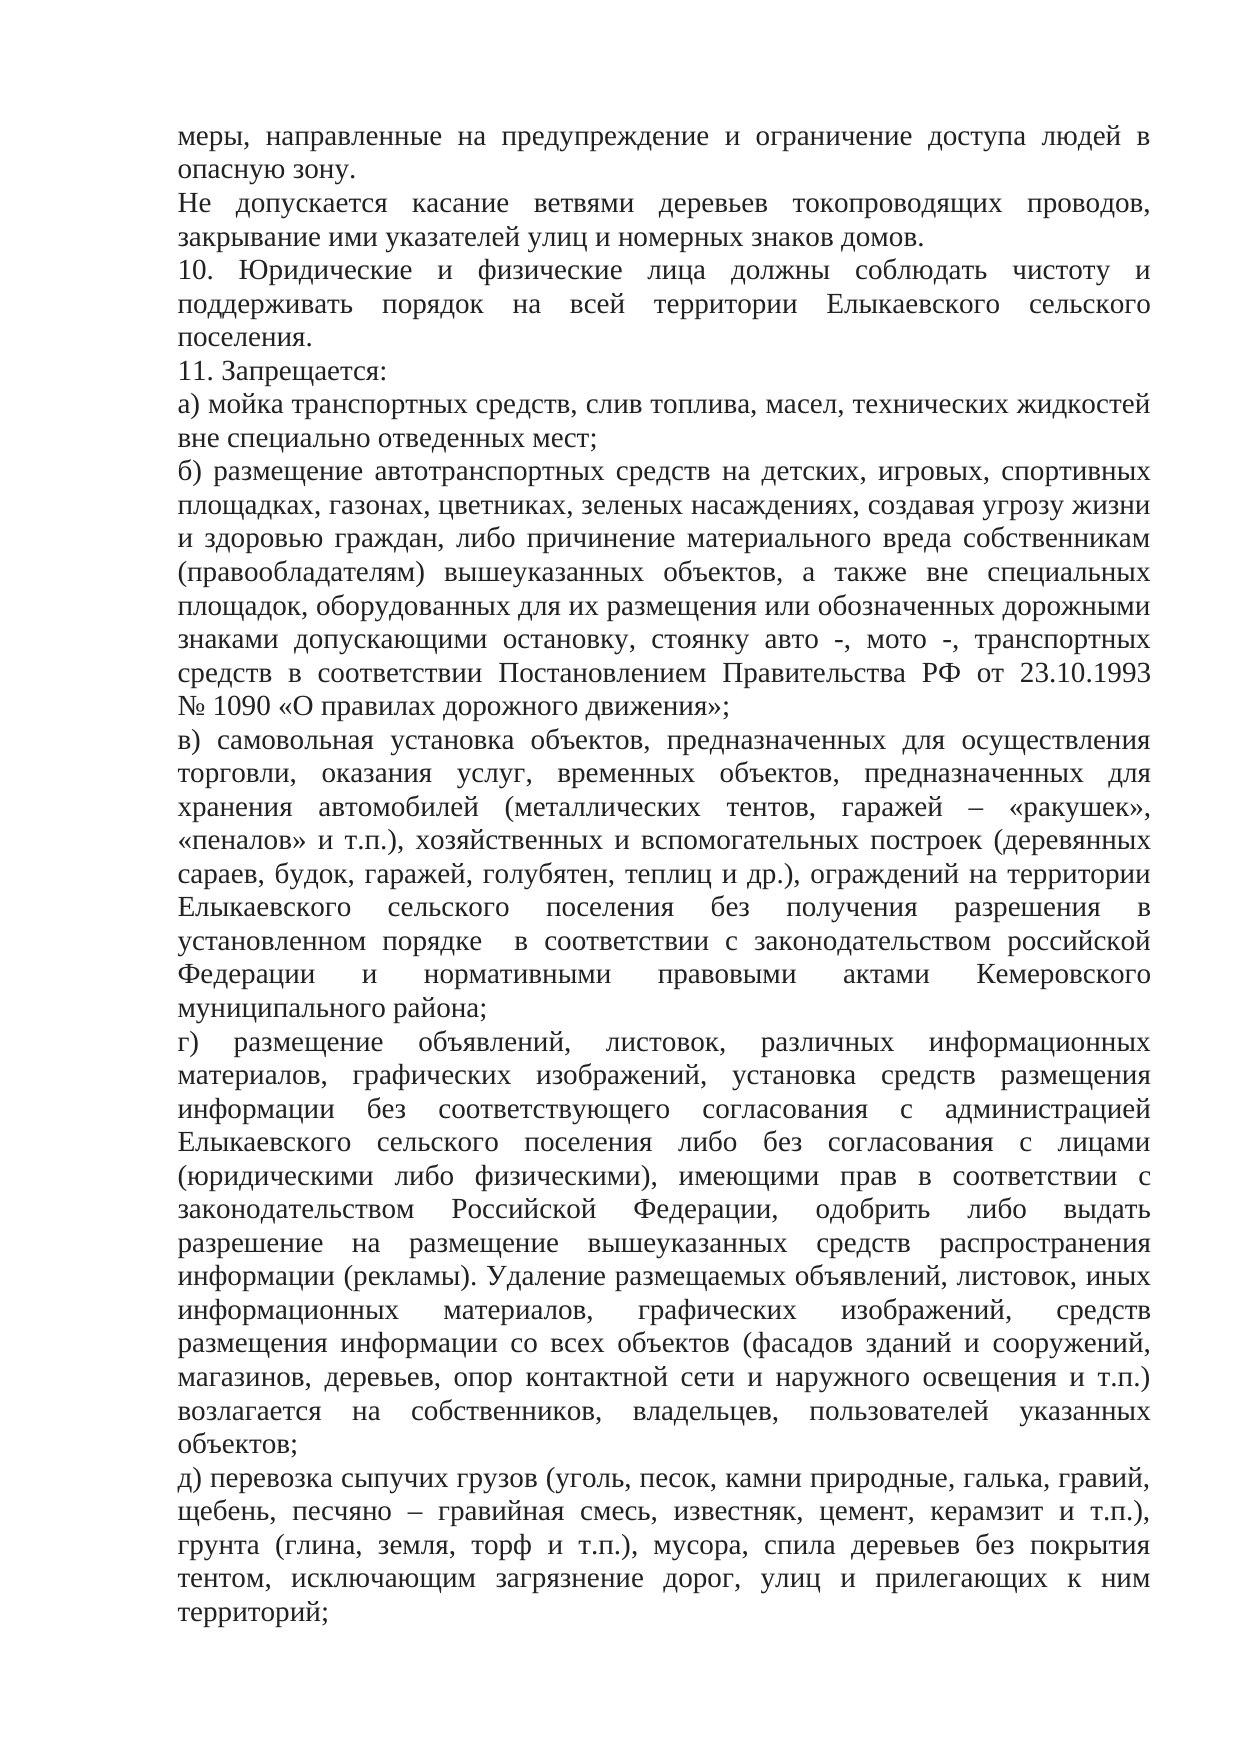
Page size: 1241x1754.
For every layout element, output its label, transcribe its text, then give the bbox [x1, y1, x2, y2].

text в) самовольная установка объектов, предназначенных для осуществления торговли, оказания услуг, временных объектов, предназначенных для хранения автомобилей (металлических тентов, гаражей – «ракушек», «пеналов» и т.п.), хозяйственных и вспомогательных построек (деревянных сараев, будок, гаражей, голубятен, теплиц и др.), ограждений на территории Елыкаевского сельского поселения без получения разрешения в установленном порядке в соответствии с законодательством российской Федерации и нормативными правовыми актами Кемеровского муниципального района; [177, 722, 1152, 1024]
text Не допускается касание ветвями деревьев токопроводящих проводов, закрывание ими указателей улиц и номерных знаков домов. [177, 185, 1152, 252]
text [177, 118, 1152, 185]
text 11. Запрещается: [177, 353, 1152, 386]
text 10. Юридические и физические лица должны соблюдать чистоту и поддерживать порядок на всей территории Елыкаевского сельского поселения. [177, 252, 1152, 353]
text а) мойка транспортных средств, слив топлива, масел, технических жидкостей вне специально отведенных мест; [177, 386, 1152, 453]
text г) размещение объявлений, листовок, различных информационных материалов, графических изображений, установка средств размещения информации без соответствующего согласования с администрацией Елыкаевского сельского поселения либо без согласования с лицами (юридическими либо физическими), имеющими прав в соответствии с законодательством Российской Федерации, одобрить либо выдать разрешение на размещение вышеуказанных средств распространения информации (рекламы). Удаление размещаемых объявлений, листовок, иных информационных материалов, графических изображений, средств размещения информации со всех объектов (фасадов зданий и сооружений, магазинов, деревьев, опор контактной сети и наружного освещения и т.п.) возлагается на собственников, владельцев, пользователей указанных объектов; [177, 1024, 1152, 1460]
text б) размещение автотранспортных средств на детских, игровых, спортивных площадках, газонах, цветниках, зеленых насаждениях, создавая угрозу жизни и здоровью граждан, либо причинение материального вреда собственникам (правообладателям) вышеуказанных объектов, а также вне специальных площадок, оборудованных для их размещения или обозначенных дорожными знаками допускающими остановку, стоянку авто -, мото -, транспортных средств в соответствии Постановлением Правительства РФ от 23.10.1993 № 1090 «О правилах дорожного движения»; [177, 453, 1152, 722]
text д) перевозка сыпучих грузов (уголь, песок, камни природные, галька, гравий, щебень, песчяно – гравийная смесь, известняк, цемент, керамзит и т.п.), грунта (глина, земля, торф и т.п.), мусора, спила деревьев без покрытия тентом, исключающим загрязнение дорог, улиц и прилегающих к ним территорий; [177, 1460, 1152, 1627]
